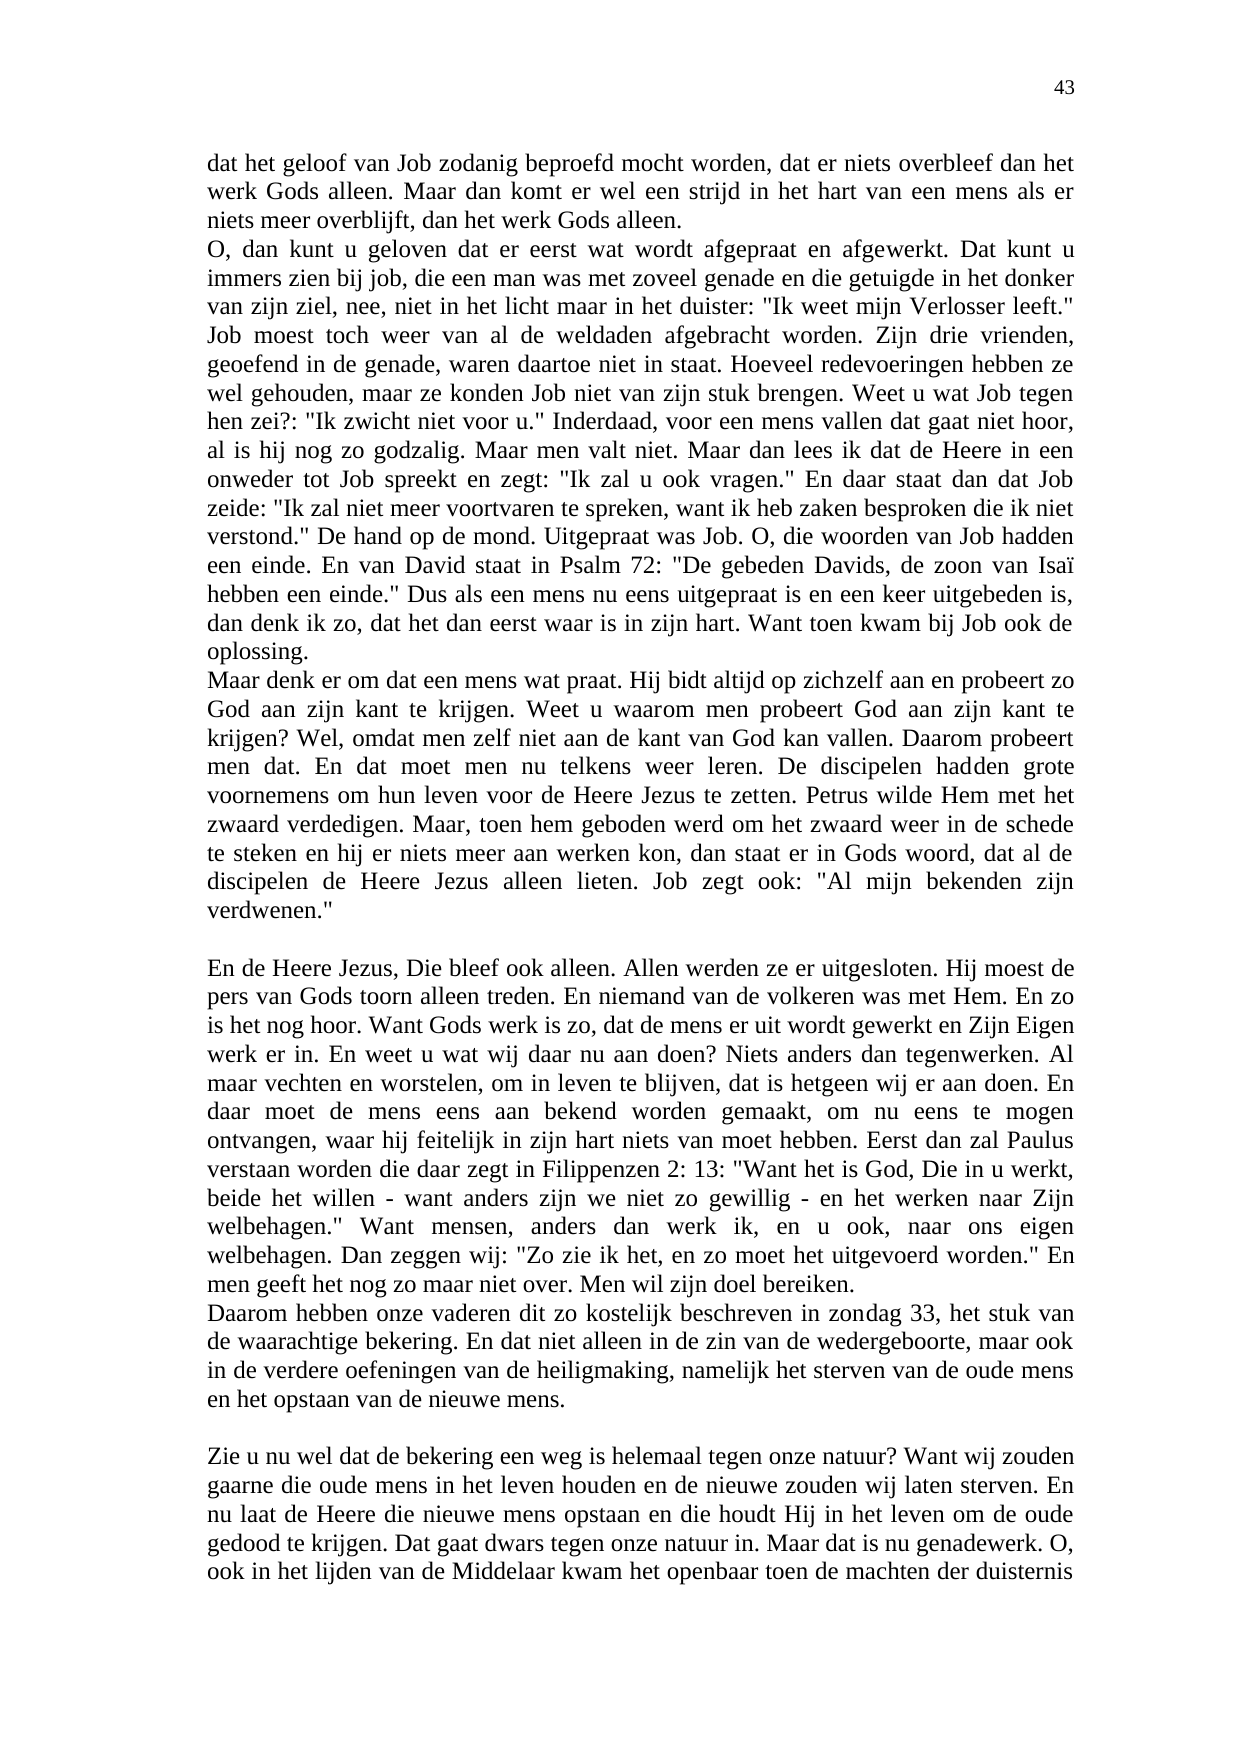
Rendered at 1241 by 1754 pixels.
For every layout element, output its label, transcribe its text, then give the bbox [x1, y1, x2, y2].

text Daarom hebben onze vaderen dit zo kostelijk beschreven in zondag 33, het stuk van de waarachtige bekering. En dat niet alleen in de zin van de wedergeboorte, maar ook in de verdere oefeningen van de heiligmaking, namelijk het sterven van de oude mens en het opstaan van de nieuwe mens. [207, 1298, 1075, 1413]
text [207, 1441, 1075, 1585]
text O, dan kunt u geloven dat er eerst wat wordt afgepraat en afgewerkt. Dat kunt u immers zien bij job, die een man was met zoveel genade en die getuigde in het donker van zijn ziel, nee, niet in het licht maar in het duister: "Ik weet mijn Verlosser leeft." Job moest toch weer van al de weldaden afgebracht worden. Zijn drie vrienden, geoefend in de genade, waren daartoe niet in staat. Hoeveel redevoeringen hebben ze wel gehouden, maar ze konden Job niet van zijn stuk brengen. Weet u wat Job tegen hen zei?: "Ik zwicht niet voor u." Inderdaad, voor een mens vallen dat gaat niet hoor, al is hij nog zo godzalig. Maar men valt niet. Maar dan lees ik dat de Heere in een onweder tot Job spreekt en zegt: "Ik zal u ook vragen." En daar staat dan dat Job zeide: "Ik zal niet meer voortvaren te spreken, want ik heb zaken besproken die ik niet verstond." De hand op de mond. Uitgepraat was Job. O, die woorden van Job hadden een einde. En van David staat in Psalm 72: "De gebeden Davids, de zoon van Isaï hebben een einde." Dus als een mens nu eens uitgepraat is en een keer uitgebeden is, dan denk ik zo, dat het dan eerst waar is in zijn hart. Want toen kwam bij Job ook de oplossing. [207, 234, 1075, 665]
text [207, 148, 1075, 234]
text En de Heere Jezus, Die bleef ook alleen. Allen werden ze er uitgesloten. Hij moest de pers van Gods toorn alleen treden. En niemand van de volkeren was met Hem. En zo is het nog hoor. Want Gods werk is zo, dat de mens er uit wordt gewerkt en Zijn Eigen werk er in. En weet u wat wij daar nu aan doen? Niets anders dan tegenwerken. Al maar vechten en worstelen, om in leven te blijven, dat is hetgeen wij er aan doen. En daar moet de mens eens aan bekend worden gemaakt, om nu eens te mogen ontvangen, waar hij feitelijk in zijn hart niets van moet hebben. Eerst dan zal Paulus verstaan worden die daar zegt in Filippenzen 2: 13: "Want het is God, Die in u werkt, beide het willen - want anders zijn we niet zo gewillig - en het werken naar Zijn welbehagen." Want mensen, anders dan werk ik, en u ook, naar ons eigen welbehagen. Dan zeggen wij: "Zo zie ik het, en zo moet het uitgevoerd worden." En men geeft het nog zo maar niet over. Men wil zijn doel bereiken. [207, 953, 1075, 1298]
text Maar denk er om dat een mens wat praat. Hij bidt altijd op zichzelf aan en probeert zo God aan zijn kant te krijgen. Weet u waarom men probeert God aan zijn kant te krijgen? Wel, omdat men zelf niet aan de kant van God kan vallen. Daarom probeert men dat. En dat moet men nu telkens weer leren. De discipelen hadden grote voornemens om hun leven voor de Heere Jezus te zetten. Petrus wilde Hem met het zwaard verdedigen. Maar, toen hem geboden werd om het zwaard weer in de schede te steken en hij er niets meer aan werken kon, dan staat er in Gods woord, dat al de discipelen de Heere Jezus alleen lieten. Job zegt ook: "Al mijn bekenden zijn verdwenen." [207, 665, 1075, 924]
